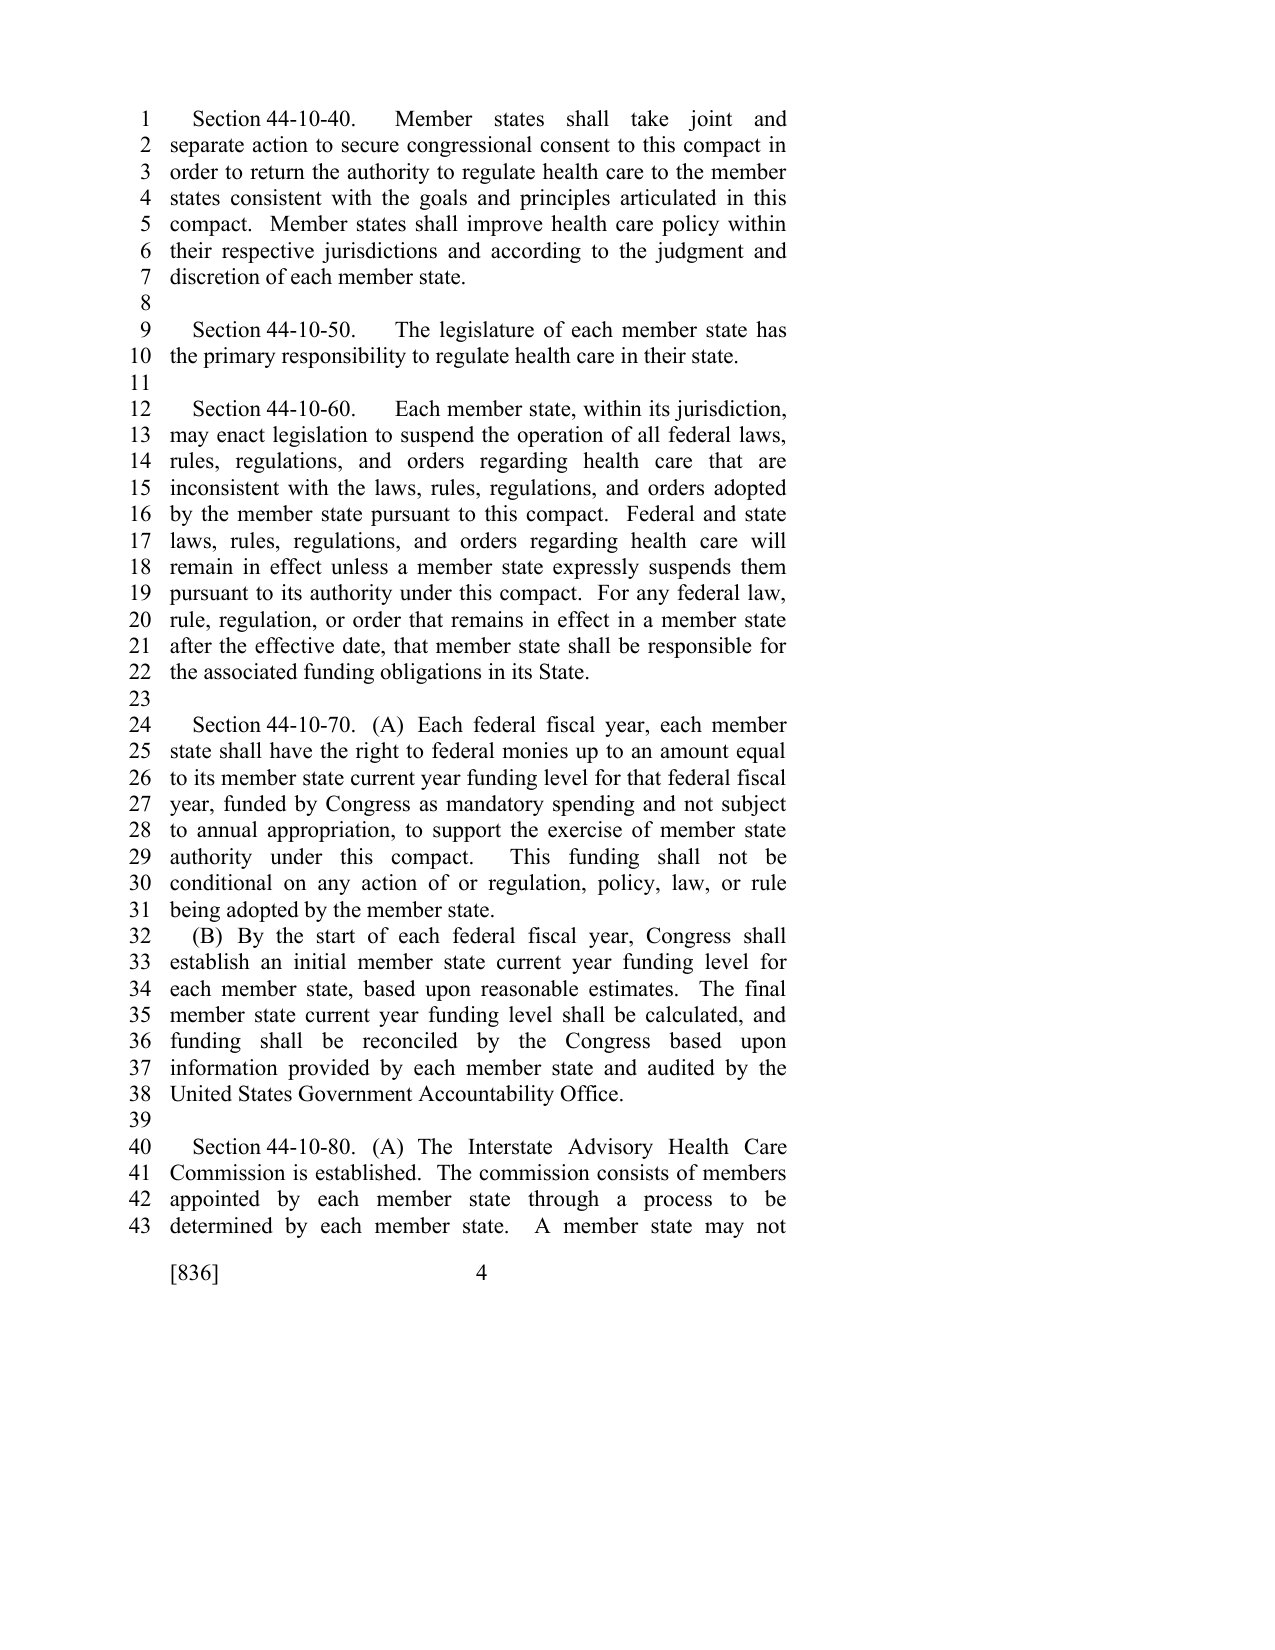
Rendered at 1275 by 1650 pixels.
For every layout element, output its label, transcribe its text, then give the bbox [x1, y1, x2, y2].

text Section 44-10-50. The legislature of each member state has the primary responsibility to regulate health care in their state. [169, 316, 787, 368]
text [169, 1133, 787, 1238]
text Section 44-10-40. Member states shall take joint and separate action to secure congressional consent to this compact in order to return the authority to regulate health care to the member states consistent with the goals and principles articulated in this compact. Member states shall improve health care policy within their respective jurisdictions and according to the judgment and discretion of each member state. [169, 105, 787, 289]
text Section 44-10-60. Each member state, within its jurisdiction, may enact legislation to suspend the operation of all federal laws, rules, regulations, and orders regarding health care that are inconsistent with the laws, rules, regulations, and orders adopted by the member state pursuant to this compact. Federal and state laws, rules, regulations, and orders regarding health care will remain in effect unless a member state expressly suspends them pursuant to its authority under this compact. For any federal law, rule, regulation, or order that remains in effect in a member state after the effective date, that member state shall be responsible for the associated funding obligations in its State. [169, 395, 787, 685]
text (B) By the start of each federal fiscal year, Congress shall establish an initial member state current year funding level for each member state, based upon reasonable estimates. The final member state current year funding level shall be calculated, and funding shall be reconciled by the Congress based upon information provided by each member state and audited by the United States Government Accountability Office. [169, 922, 787, 1106]
text Section 44-10-70. (A) Each federal fiscal year, each member state shall have the right to federal monies up to an amount equal to its member state current year funding level for that federal fiscal year, funded by Congress as mandatory spending and not subject to annual appropriation, to support the exercise of member state authority under this compact. This funding shall not be conditional on any action of or regulation, policy, law, or rule being adopted by the member state. [169, 711, 787, 922]
